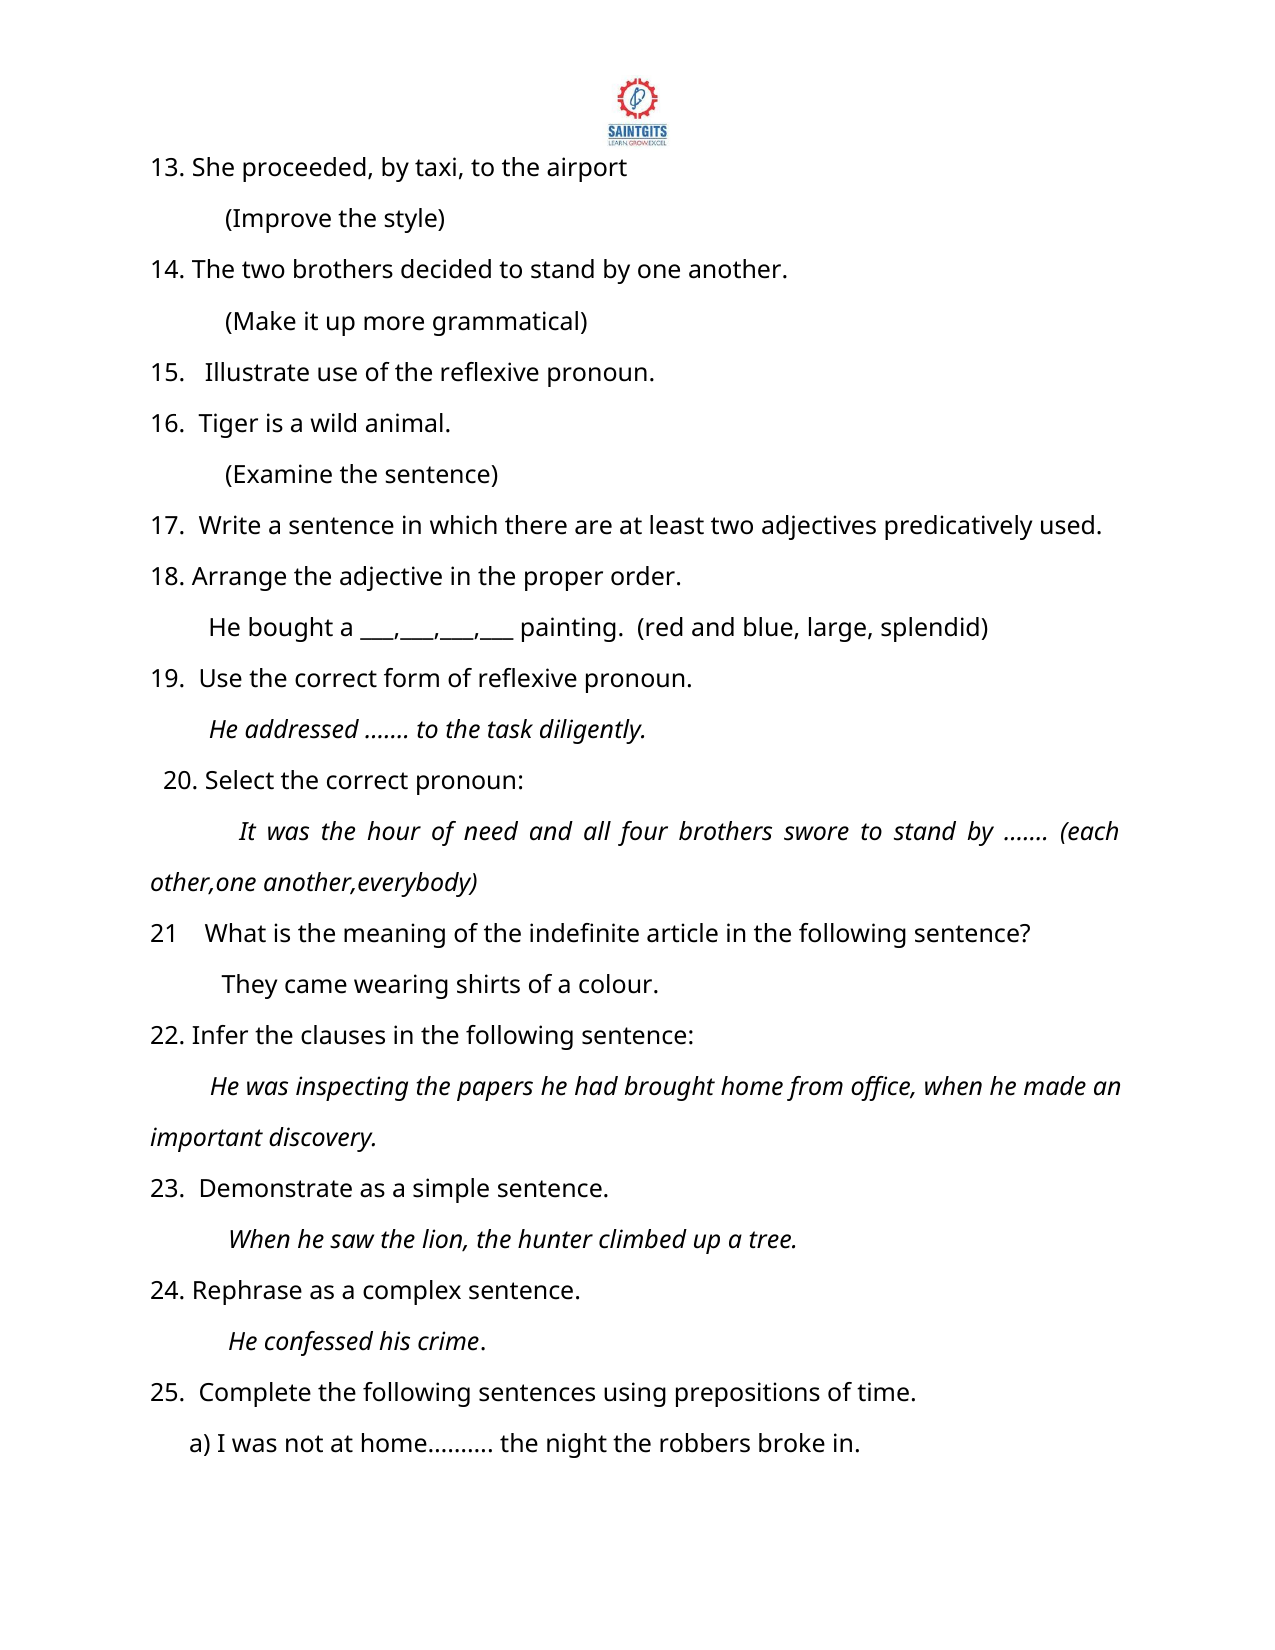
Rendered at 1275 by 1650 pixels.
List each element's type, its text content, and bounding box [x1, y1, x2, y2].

text 17. Write a sentence in which there are at least two adjectives predicatively used. [150, 507, 1125, 541]
text 24. Rephrase as a complex sentence. [150, 1273, 1125, 1307]
text a) I was not at home………. the night the robbers broke in. [150, 1426, 1125, 1460]
text 22. Infer the clauses in the following sentence: [150, 1018, 1125, 1052]
text (Improve the style) 14. The two brothers decided to stand by one another. [150, 201, 1125, 286]
text 20. Select the correct pronoun: [150, 762, 1125, 797]
text He bought a ___,___,___,___ painting. (red and blue, large, splendid) [150, 609, 1125, 643]
text 16. Tiger is a wild animal. [150, 405, 1125, 439]
text 18. Arrange the adjective in the proper order. [150, 558, 1125, 592]
text 25. Complete the following sentences using prepositions of time. [150, 1375, 1125, 1409]
text It was the hour of need and all four brothers swore to stand by ……. (each other,one another,everybody) [150, 813, 1125, 899]
text (Examine the sentence) [150, 456, 1125, 490]
text 13. She proceeded, by taxi, to the airport [150, 150, 1125, 184]
picture [602, 75, 673, 150]
text They came wearing shirts of a colour. [150, 967, 1125, 1001]
text 21 What is the meaning of the indefinite article in the following sentence? [150, 916, 1125, 950]
text (Make it up more grammatical) [150, 303, 1125, 337]
text He addressed ……. to the task diligently. [150, 711, 1125, 746]
text 15. Illustrate use of the reflexive pronoun. [150, 354, 1125, 388]
text He was inspecting the papers he had brought home from office, when he made an important discovery. [150, 1069, 1125, 1154]
text He confessed his crime. [150, 1324, 1125, 1358]
text 19. Use the correct form of reflexive pronoun. [150, 660, 1125, 694]
text When he saw the lion, the hunter climbed up a tree. [150, 1222, 1125, 1256]
text 23. Demonstrate as a simple sentence. [150, 1171, 1125, 1205]
